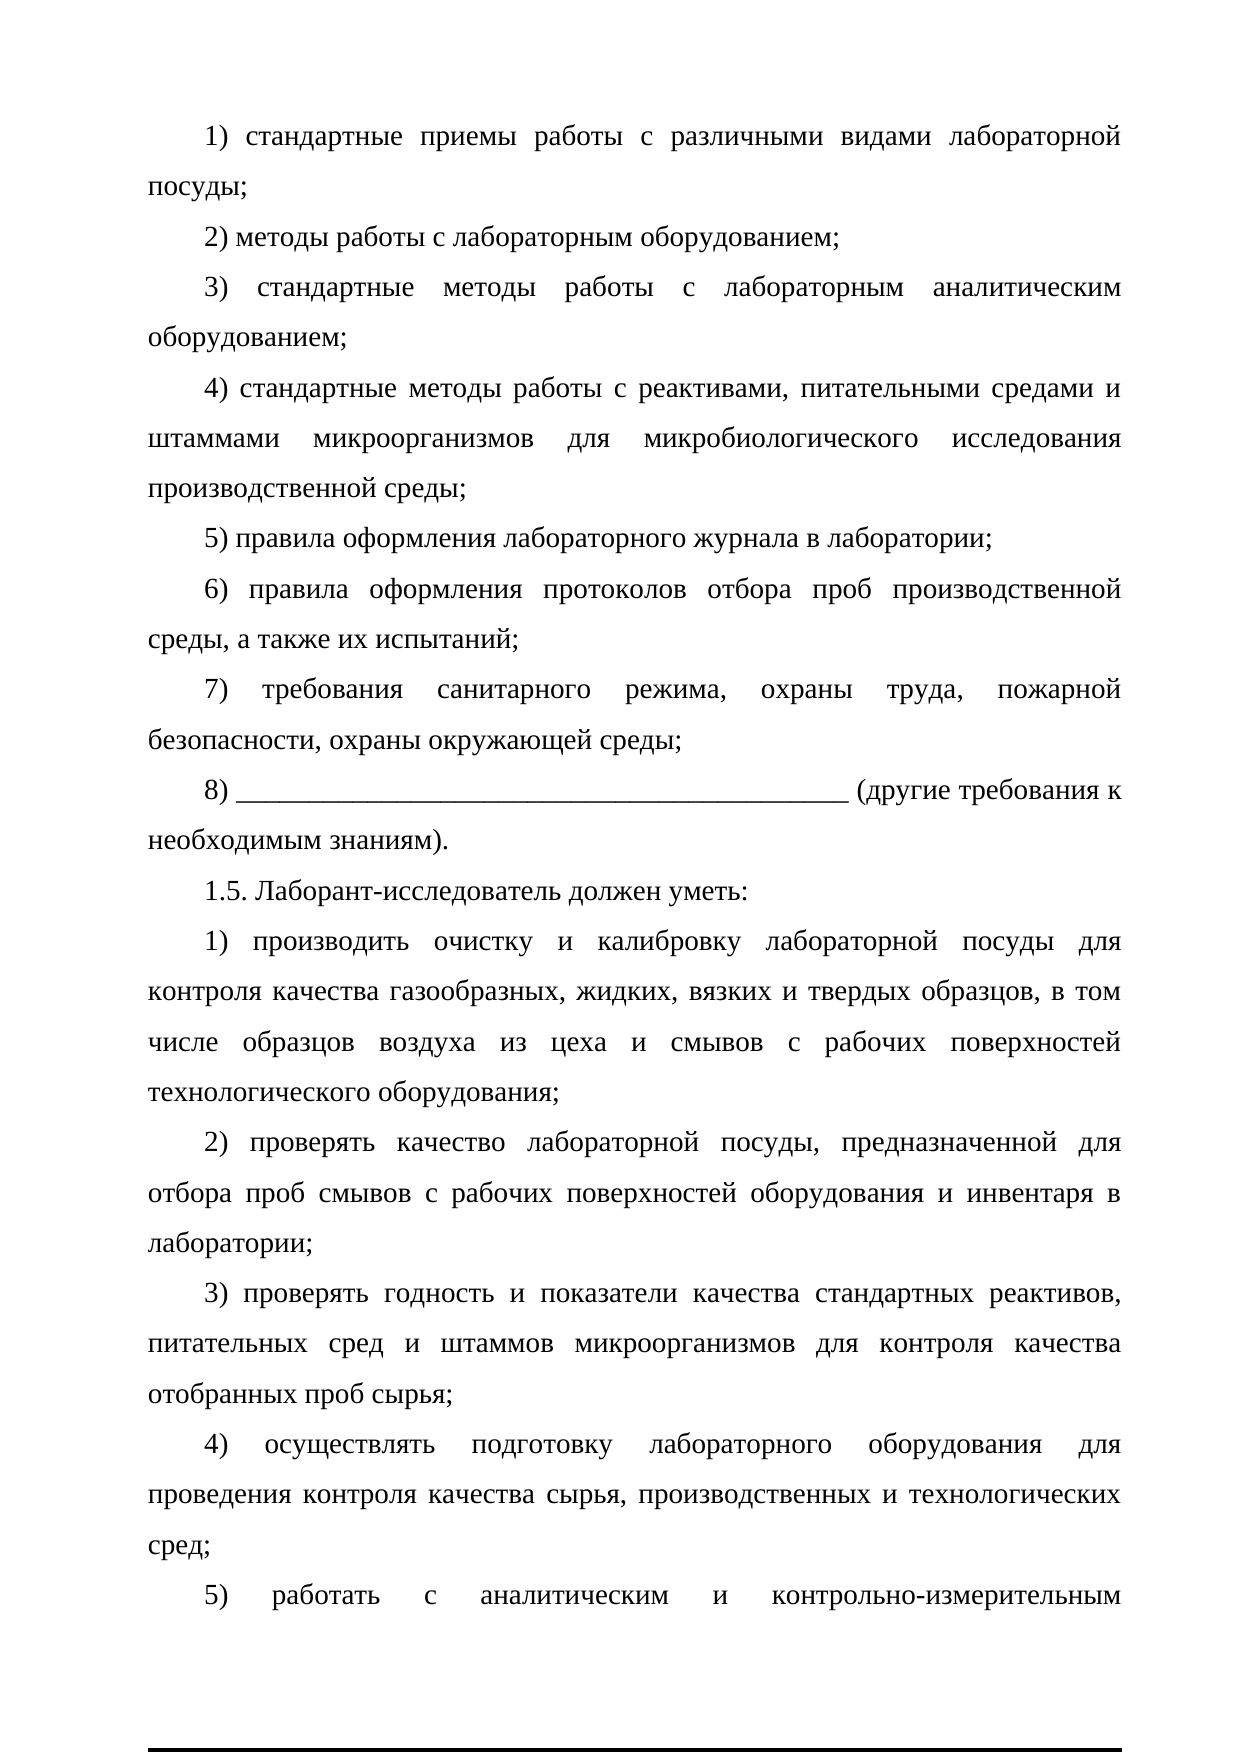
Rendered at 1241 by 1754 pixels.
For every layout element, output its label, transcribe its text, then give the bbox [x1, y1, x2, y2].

text 4) стандартные методы работы с реактивами, питательными средами и штаммами микроорганизмов для микробиологического исследования производственной среды; [148, 370, 1122, 504]
text 1) стандартные приемы работы с различными видами лабораторной посуды; [148, 118, 1122, 202]
text 1) производить очистку и калибровку лабораторной посуды для контроля качества газообразных, жидких, вязких и твердых образцов, в том числе образцов воздуха из цеха и смывов с рабочих поверхностей технологического оборудования; [148, 923, 1122, 1108]
text 6) правила оформления протоколов отбора проб производственной среды, а также их испытаний; [148, 571, 1122, 655]
text 1.5. Лаборант-исследователь должен уметь: [148, 873, 1122, 906]
text 3) проверять годность и показатели качества стандартных реактивов, питательных сред и штаммов микроорганизмов для контроля качества отобранных проб сырья; [148, 1275, 1122, 1409]
text 7) требования санитарного режима, охраны труда, пожарной безопасности, охраны окружающей среды; [148, 672, 1122, 755]
text 2) методы работы с лабораторным оборудованием; [148, 219, 1122, 252]
text 5) правила оформления лабораторного журнала в лаборатории; [148, 521, 1122, 554]
text 2) проверять качество лабораторной посуды, предназначенной для отбора проб смывов с рабочих поверхностей оборудования и инвентаря в лаборатории; [148, 1124, 1122, 1258]
text 3) стандартные методы работы с лабораторным аналитическим оборудованием; [148, 269, 1122, 353]
text 8) __________________________________________ (другие требования к необходимым знаниям). [148, 772, 1122, 856]
text 4) осуществлять подготовку лабораторного оборудования для проведения контроля качества сырья, производственных и технологических сред; [148, 1426, 1122, 1560]
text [148, 1577, 1122, 1611]
